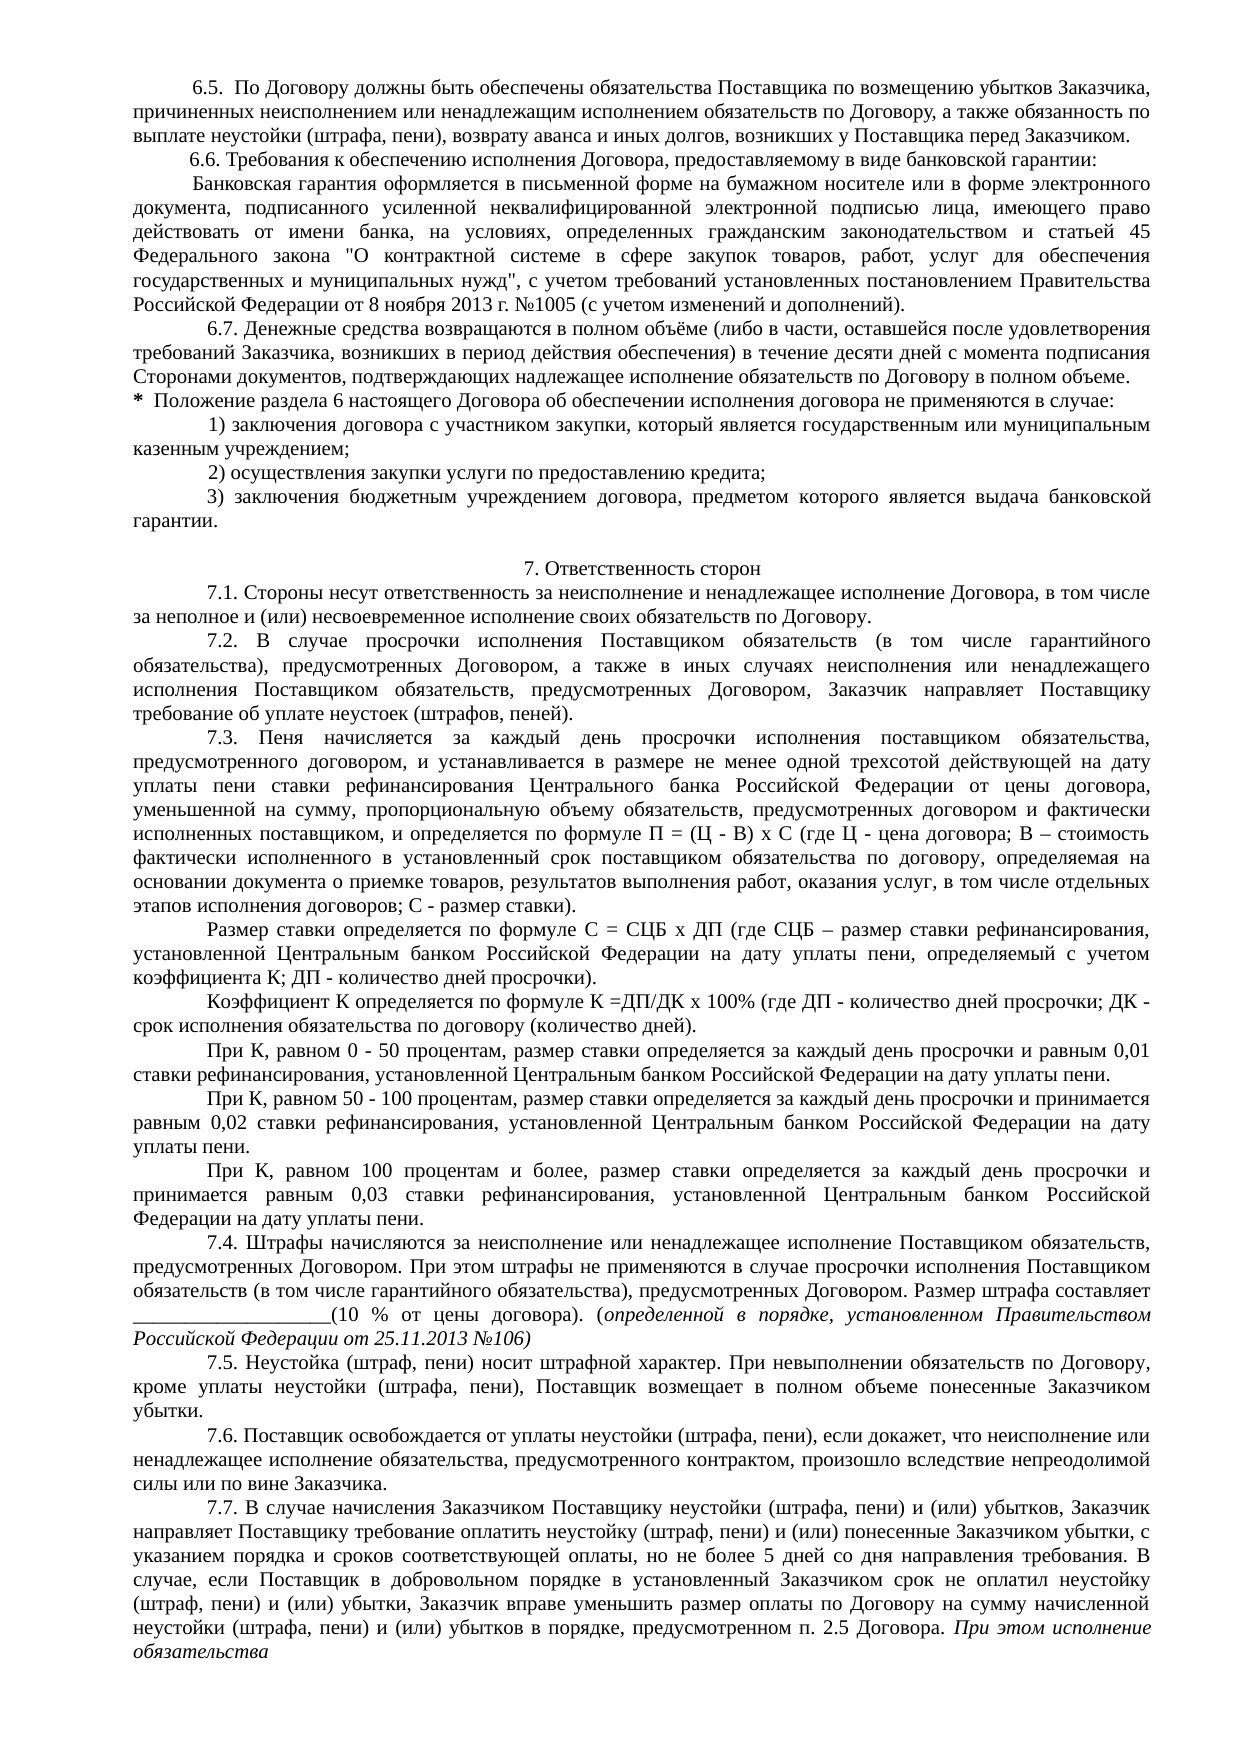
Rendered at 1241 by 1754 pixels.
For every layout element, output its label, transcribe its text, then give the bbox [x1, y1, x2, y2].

text 7.3. Пеня начисляется за каждый день просрочки исполнения поставщиком обязательства, предусмотренного договором, и устанавливается в размере не менее одной трехсотой действующей на дату уплаты пени ставки рефинансирования Центрального банка Российской Федерации от цены договора, уменьшенной на сумму, пропорциональную объему обязательств, предусмотренных договором и фактически исполненных поставщиком, и определяется по формуле П = (Ц - В) x С (где Ц - цена договора; В – стоимость фактически исполненного в установленный срок поставщиком обязательства по договору, определяемая на основании документа о приемке товаров, результатов выполнения работ, оказания услуг, в том числе отдельных этапов исполнения договоров; С - размер ставки). [133, 725, 1152, 917]
text 1) заключения договора с участником закупки, который является государственным или муниципальным казенным учреждением; [133, 412, 1152, 460]
text Размер ставки определяется по формуле С = СЦБ х ДП (где СЦБ – размер ставки рефинансирования, установленной Центральным банком Российской Федерации на дату уплаты пени, определяемый с учетом коэффициента К; ДП - количество дней просрочки). [133, 917, 1152, 989]
text Коэффициент К определяется по формуле К =ДП/ДК х 100% (где ДП - количество дней просрочки; ДК - срок исполнения обязательства по договору (количество дней). [133, 989, 1152, 1037]
text 7.2. В случае просрочки исполнения Поставщиком обязательств (в том числе гарантийного обязательства), предусмотренных Договором, а также в иных случаях неисполнения или ненадлежащего исполнения Поставщиком обязательств, предусмотренных Договором, Заказчик направляет Поставщику требование об уплате неустоек (штрафов, пеней). [133, 628, 1152, 725]
text 7.1. Стороны несут ответственность за неисполнение и ненадлежащее исполнение Договора, в том числе за неполное и (или) несвоевременное исполнение своих обязательств по Договору. [133, 580, 1152, 628]
text 6.5. По Договору должны быть обеспечены обязательства Поставщика по возмещению убытков Заказчика, причиненных неисполнением или ненадлежащим исполнением обязательств по Договору, а также обязанность по выплате неустойки (штрафа, пени), возврату аванса и иных долгов, возникших у Поставщика перед Заказчиком. [133, 75, 1152, 147]
text 6.6. Требования к обеспечению исполнения Договора, предоставляемому в виде банковской гарантии: [133, 147, 1152, 171]
text При К, равном 50 - 100 процентам, размер ставки определяется за каждый день просрочки и принимается равным 0,02 ставки рефинансирования, установленной Центральным банком Российской Федерации на дату уплаты пени. [133, 1086, 1152, 1158]
text При К, равном 100 процентам и более, размер ставки определяется за каждый день просрочки и принимается равным 0,03 ставки рефинансирования, установленной Центральным банком Российской Федерации на дату уплаты пени. [133, 1158, 1152, 1230]
text При К, равном 0 - 50 процентам, размер ставки определяется за каждый день просрочки и равным 0,01 ставки рефинансирования, установленной Центральным банком Российской Федерации на дату уплаты пени. [133, 1037, 1152, 1086]
text * Положение раздела 6 настоящего Договора об обеспечении исполнения договора не применяются в случае: [133, 388, 1152, 412]
text 7. Ответственность сторон [133, 556, 1152, 580]
text 2) осуществления закупки услуги по предоставлению кредита; [133, 460, 1152, 484]
text 6.7. Денежные средства возвращаются в полном объёме (либо в части, оставшейся после удовлетворения требований Заказчика, возникших в период действия обеспечения) в течение десяти дней с момента подписания Сторонами документов, подтверждающих надлежащее исполнение обязательств по Договору в полном объеме. [133, 316, 1152, 388]
text 7.5. Неустойка (штраф, пени) носит штрафной характер. При невыполнении обязательств по Договору, кроме уплаты неустойки (штрафа, пени), Поставщик возмещает в полном объеме понесенные Заказчиком убытки. [133, 1350, 1152, 1422]
text 3) заключения бюджетным учреждением договора, предметом которого является выдача банковской гарантии. [133, 484, 1152, 532]
text Банковская гарантия оформляется в письменной форме на бумажном носителе или в форме электронного документа, подписанного усиленной неквалифицированной электронной подписью лица, имеющего право действовать от имени банка, на условиях, определенных гражданским законодательством и статьей 45 Федерального закона "О контрактной системе в сфере закупок товаров, работ, услуг для обеспечения государственных и муниципальных нужд", с учетом требований установленных постановлением Правительства Российской Федерации от 8 ноября 2013 г. №1005 (с учетом изменений и дополнений). [133, 171, 1152, 316]
text 7.4. Штрафы начисляются за неисполнение или ненадлежащее исполнение Поставщиком обязательств, предусмотренных Договором. При этом штрафы не применяются в случае просрочки исполнения Поставщиком обязательств (в том числе гарантийного обязательства), предусмотренных Договором. Размер штрафа составляет ___________________(10 % от цены договора). (определенной в порядке, установленном Правительством Российской Федерации от 25.11.2013 №106) [133, 1230, 1152, 1350]
text 7.7. В случае начисления Заказчиком Поставщику неустойки (штрафа, пени) и (или) убытков, Заказчик направляет Поставщику требование оплатить неустойку (штраф, пени) и (или) понесенные Заказчиком убытки, с указанием порядка и сроков соответствующей оплаты, но не более 5 дней со дня направления требования. В случае, если Поставщик в добровольном порядке в установленный Заказчиком срок не оплатил неустойку (штраф, пени) и (или) убытки, Заказчик вправе уменьшить размер оплаты по Договору на сумму начисленной неустойки (штрафа, пени) и (или) убытков в порядке, предусмотренном п. 2.5 Договора. При этом исполнение обязательства [133, 1495, 1152, 1663]
text 7.6. Поставщик освобождается от уплаты неустойки (штрафа, пени), если докажет, что неисполнение или ненадлежащее исполнение обязательства, предусмотренного контрактом, произошло вследствие непреодолимой силы или по вине Заказчика. [133, 1422, 1152, 1495]
